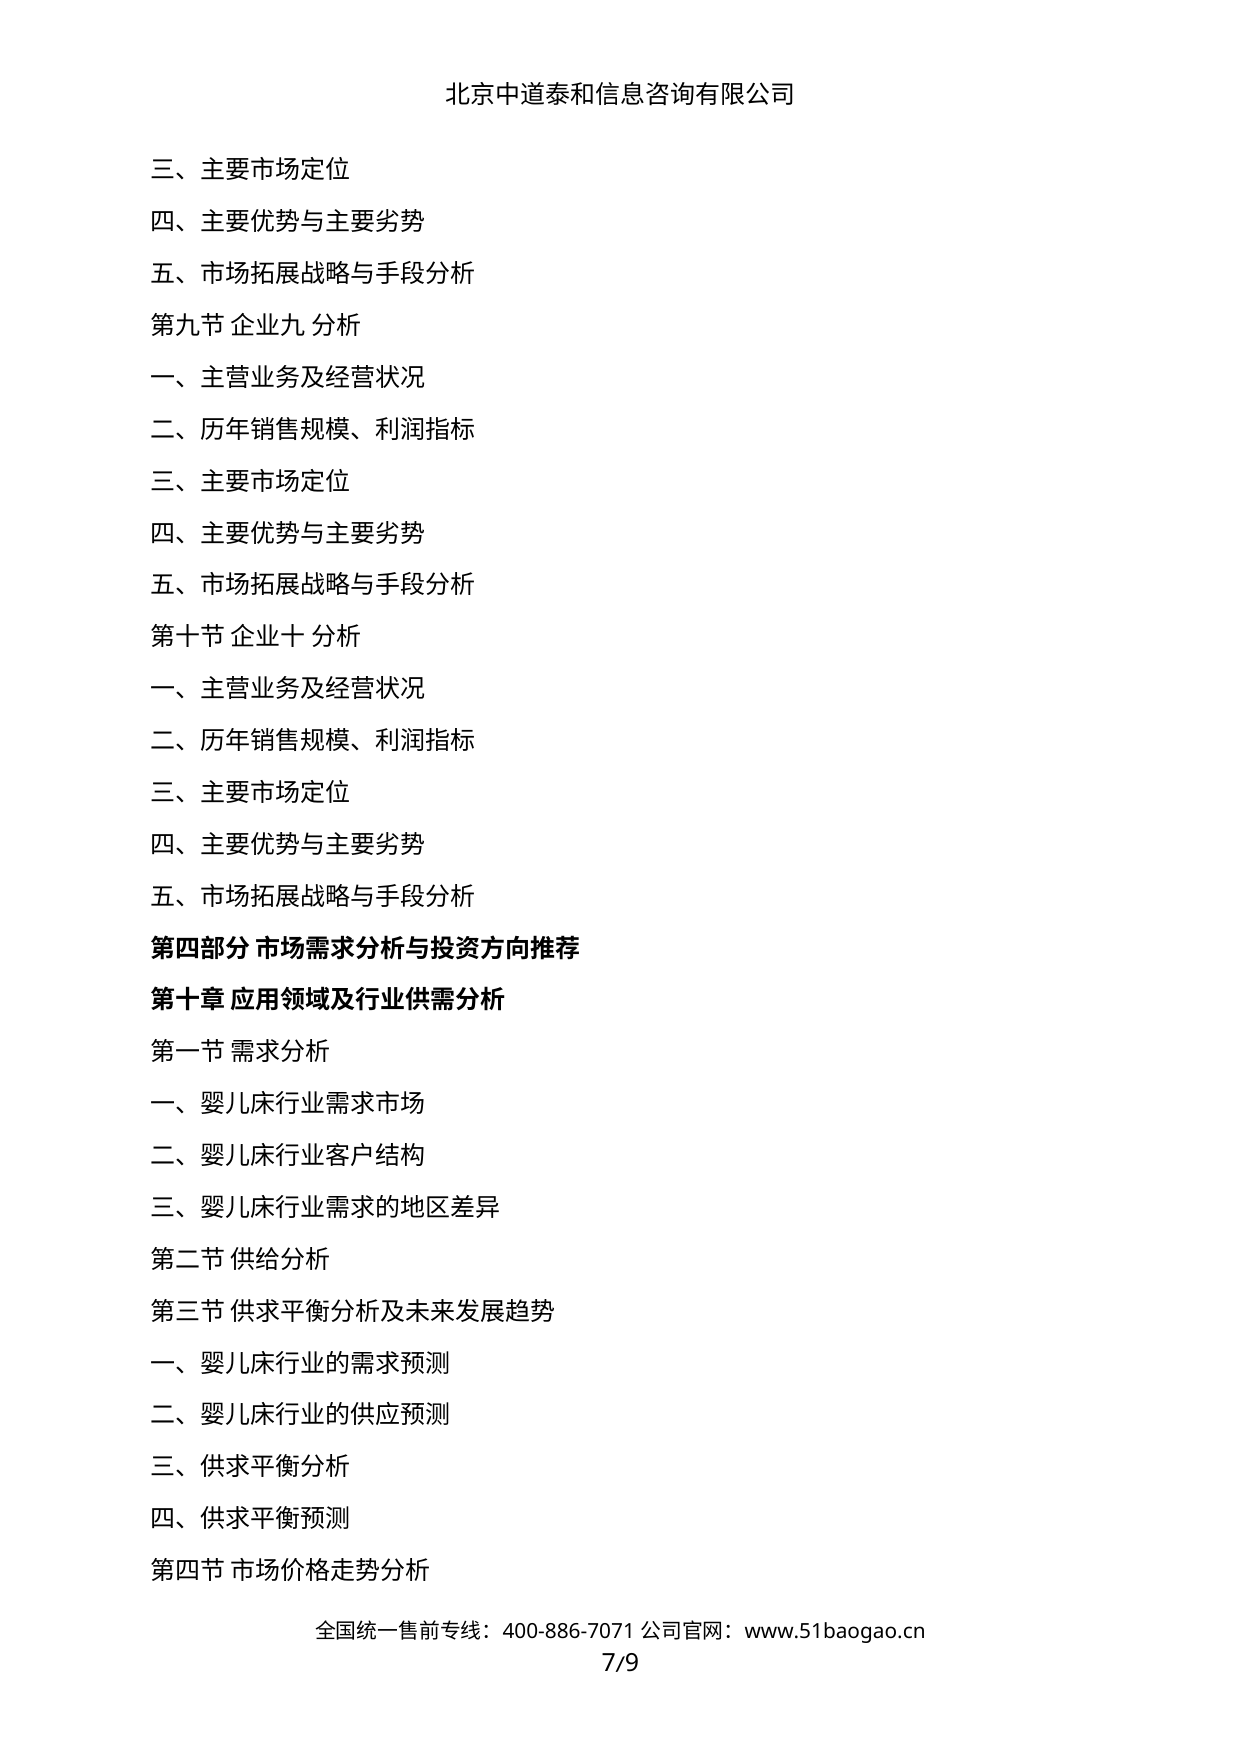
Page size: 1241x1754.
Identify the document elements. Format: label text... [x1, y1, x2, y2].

text 第四部分 市场需求分析与投资方向推荐 [150, 928, 1090, 964]
text 五、市场拓展战略与手段分析 [150, 565, 1090, 601]
text 三、主要市场定位 [150, 772, 1090, 809]
text 第一节 需求分析 [150, 1032, 1090, 1068]
text 二、婴儿床行业客户结构 [150, 1136, 1090, 1172]
text 三、主要市场定位 [150, 150, 1090, 186]
text 第二节 供给分析 [150, 1239, 1090, 1276]
text 四、主要优势与主要劣势 [150, 202, 1090, 238]
text 四、主要优势与主要劣势 [150, 513, 1090, 549]
text 二、婴儿床行业的供应预测 [150, 1395, 1090, 1431]
text 第十章 应用领域及行业供需分析 [150, 980, 1090, 1016]
text 一、主营业务及经营状况 [150, 357, 1090, 394]
text 一、婴儿床行业的需求预测 [150, 1343, 1090, 1379]
text 一、主营业务及经营状况 [150, 669, 1090, 705]
text 第三节 供求平衡分析及未来发展趋势 [150, 1291, 1090, 1327]
text 三、主要市场定位 [150, 461, 1090, 497]
text 四、主要优势与主要劣势 [150, 824, 1090, 861]
text 五、市场拓展战略与手段分析 [150, 876, 1090, 912]
text 五、市场拓展战略与手段分析 [150, 254, 1090, 290]
text 第九节 企业九 分析 [150, 306, 1090, 342]
text 第四节 市场价格走势分析 [150, 1551, 1090, 1587]
text 第十节 企业十 分析 [150, 617, 1090, 653]
text 一、婴儿床行业需求市场 [150, 1084, 1090, 1120]
text 二、历年销售规模、利润指标 [150, 721, 1090, 757]
text 四、供求平衡预测 [150, 1499, 1090, 1535]
text 二、历年销售规模、利润指标 [150, 409, 1090, 446]
text 三、供求平衡分析 [150, 1447, 1090, 1483]
text 三、婴儿床行业需求的地区差异 [150, 1187, 1090, 1224]
